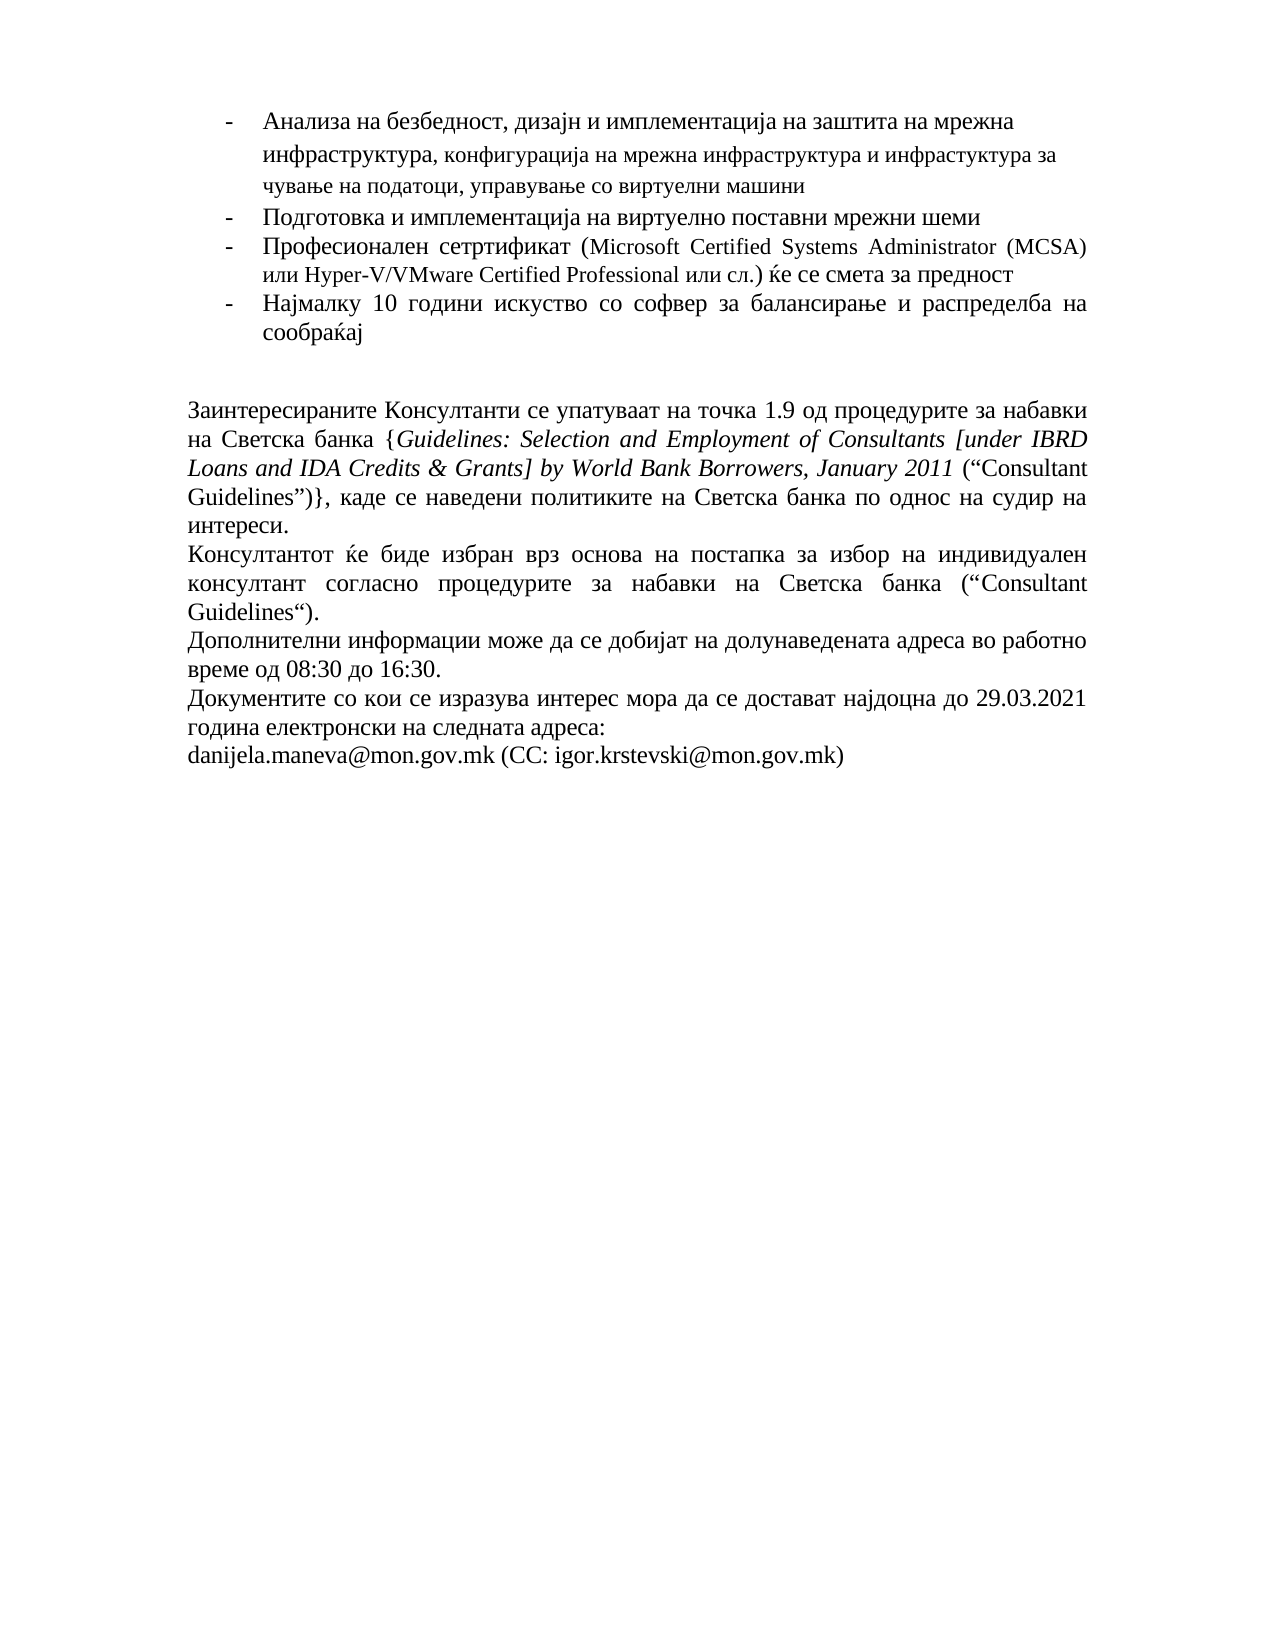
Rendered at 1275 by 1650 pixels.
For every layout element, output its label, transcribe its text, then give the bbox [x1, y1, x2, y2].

list Професионален сетртификат (Microsoft Certified Systems Administrator (MCSA) или Hyper-V/VMware Certified Professional или сл.) ќе се смета за предност [225, 231, 1087, 288]
list Анализа на безбедност, дизајн и имплементација на заштита на мрежна инфраструктура, конфигурација на мрежна инфраструктура и инфрастуктура за чување на податоци, управување со виртуелни машини [225, 106, 1087, 198]
text Консултантот ќе биде избран врз основа на постапка за избор на индивидуален консултант согласно процедурите за набавки на Светска банка (“Consultant Guidelines“). [187, 539, 1087, 625]
text Заинтересираните Консултанти се упатуваат на точка 1.9 од процедурите за набавки на Светска банка {Guidelines: Selection and Employment of Consultants [under IBRD Loans and IDA Credits & Grants] by World Bank Borrowers, January 2011 (“Consultant Guidelines”)}, каде се наведени политиките на Светска банка по однос на судир на интереси. [187, 395, 1087, 539]
text Дополнителни информации може да се добијат на долунаведената адреса во работно време од 08:30 до 16:30. [187, 625, 1087, 683]
list Најмалку 10 години искуство со софвер за балансирање и распределба на сообраќај [225, 288, 1087, 346]
text danijela.maneva@mon.gov.mk (CC: igor.krstevski@mon.gov.mk) [187, 740, 1087, 769]
list Подготовка и имплементација на виртуелно поставни мрежни шеми [225, 202, 1087, 231]
text Документите со кои се изразува интерес мора да се достават најдоцна до 29.03.2021 година електронски на следната адреса: [187, 683, 1087, 740]
